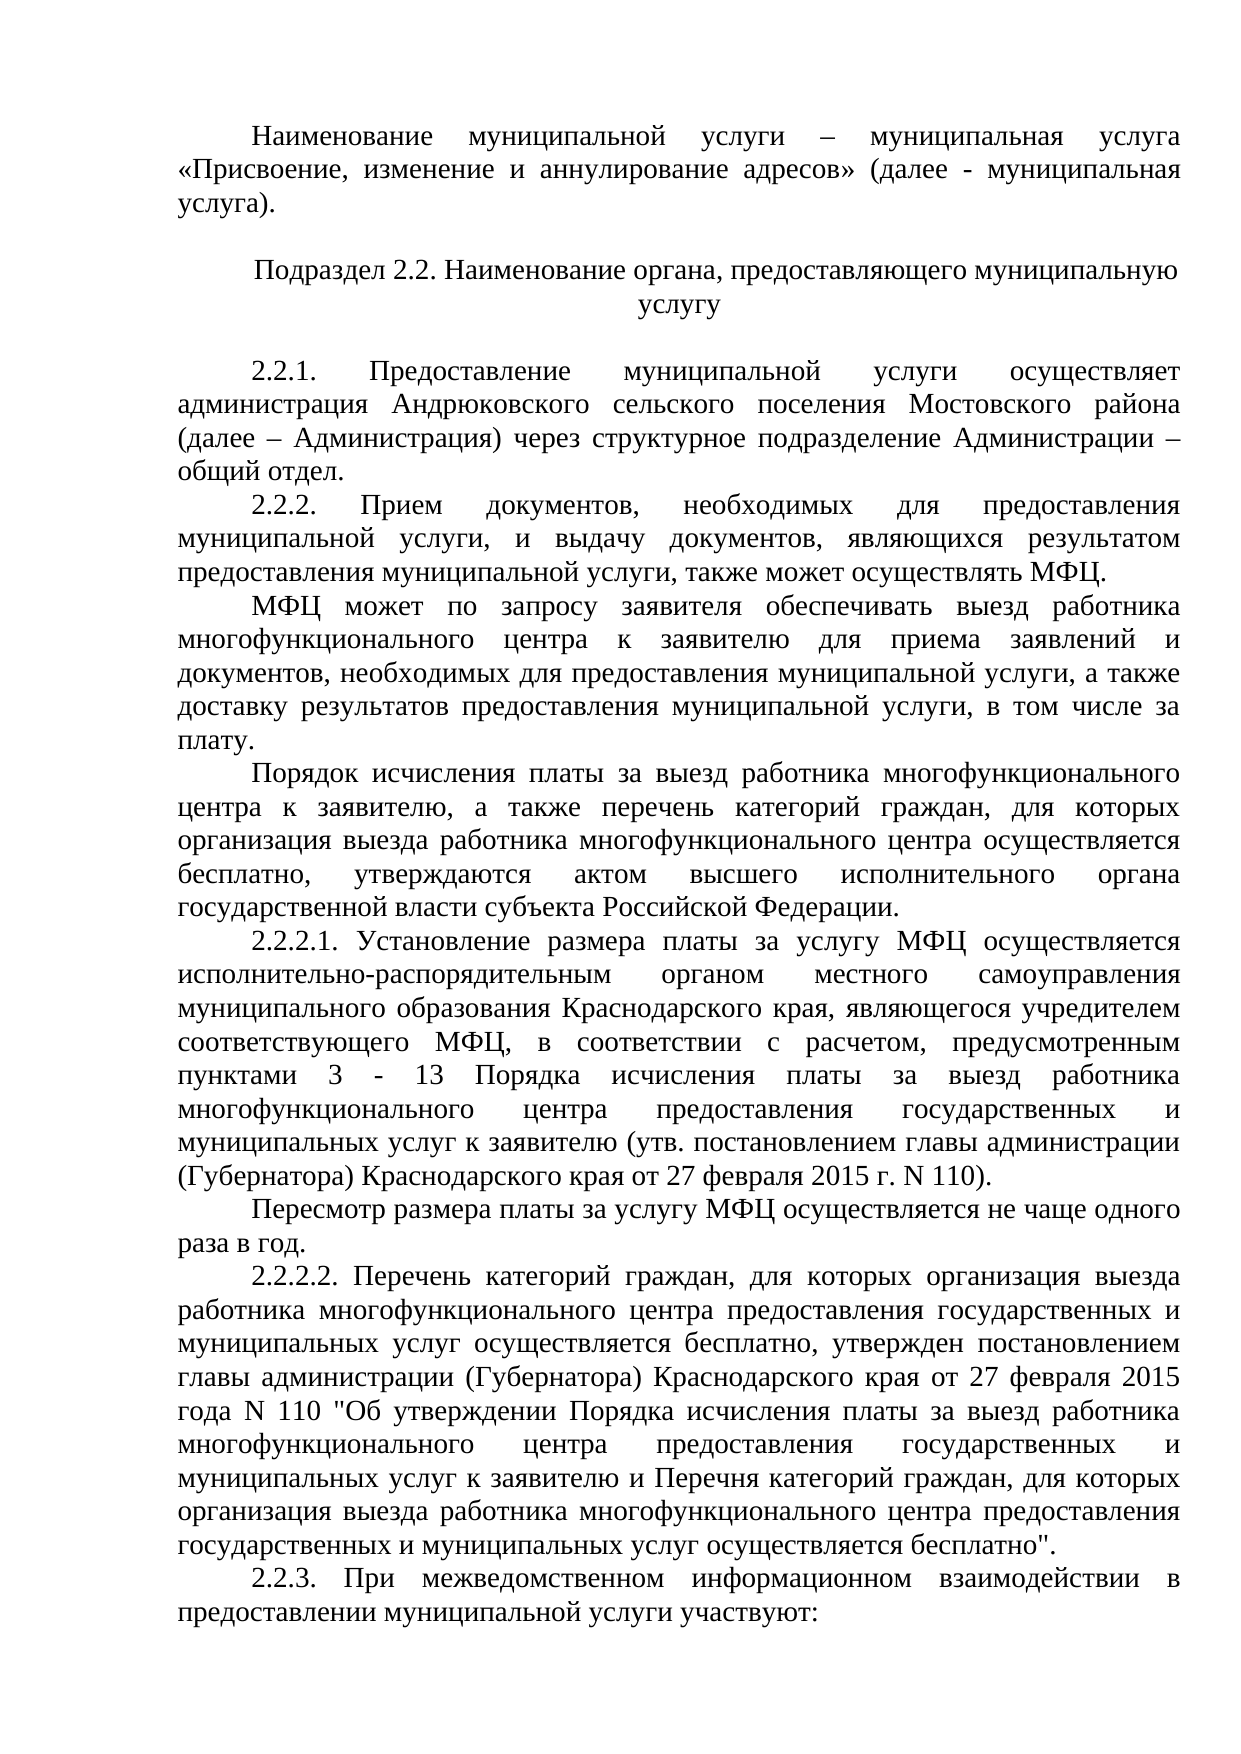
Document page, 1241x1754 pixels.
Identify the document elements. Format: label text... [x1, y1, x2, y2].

text Порядок исчисления платы за выезд работника многофункционального центра к заявителю, а также перечень категорий граждан, для которых организация выезда работника многофункционального центра осуществляется бесплатно, утверждаются актом высшего исполнительного органа государственной власти субъекта Российской Федерации. [177, 755, 1181, 923]
text 2.2.2.1. Установление размера платы за услугу МФЦ осуществляется исполнительно-распорядительным органом местного самоуправления муниципального образования Краснодарского края, являющегося учредителем соответствующего МФЦ, в соответствии с расчетом, предусмотренным пунктами 3 - 13 Порядка исчисления платы за выезд работника многофункционального центра предоставления государственных и муниципальных услуг к заявителю (утв. постановлением главы администрации (Губернатора) Краснодарского края от 27 февраля 2015 г. N 110). [177, 923, 1181, 1191]
text 2.2.1. Предоставление муниципальной услуги осуществляет администрация Андрюковского сельского поселения Мостовского района (далее – Администрация) через структурное подразделение Администрации – общий отдел. [177, 353, 1181, 487]
text 2.2.3. При межведомственном информационном взаимодействии в предоставлении муниципальной услуги участвуют: [177, 1560, 1181, 1627]
text 2.2.2.2. Перечень категорий граждан, для которых организация выезда работника многофункционального центра предоставления государственных и муниципальных услуг осуществляется бесплатно, утвержден постановлением главы администрации (Губернатора) Краснодарского края от 27 февраля 2015 года N 110 "Об утверждении Порядка исчисления платы за выезд работника многофункционального центра предоставления государственных и муниципальных услуг к заявителю и Перечня категорий граждан, для которых организация выезда работника многофункционального центра предоставления государственных и муниципальных услуг осуществляется бесплатно". [177, 1258, 1181, 1560]
text 2.2.2. Прием документов, необходимых для предоставления муниципальной услуги, и выдачу документов, являющихся результатом предоставления муниципальной услуги, также может осуществлять МФЦ. [177, 487, 1181, 588]
text Подраздел 2.2. Наименование органа, предоставляющего муниципальную услугу [177, 252, 1181, 319]
text Наименование муниципальной услуги – муниципальная услуга «Присвоение, изменение и аннулирование адресов» (далее - муниципальная услуга). [177, 118, 1181, 219]
text Пересмотр размера платы за услугу МФЦ осуществляется не чаще одного раза в год. [177, 1191, 1181, 1258]
text МФЦ может по запросу заявителя обеспечивать выезд работника многофункционального центра к заявителю для приема заявлений и документов, необходимых для предоставления муниципальной услуги, а также доставку результатов предоставления муниципальной услуги, в том числе за плату. [177, 588, 1181, 755]
